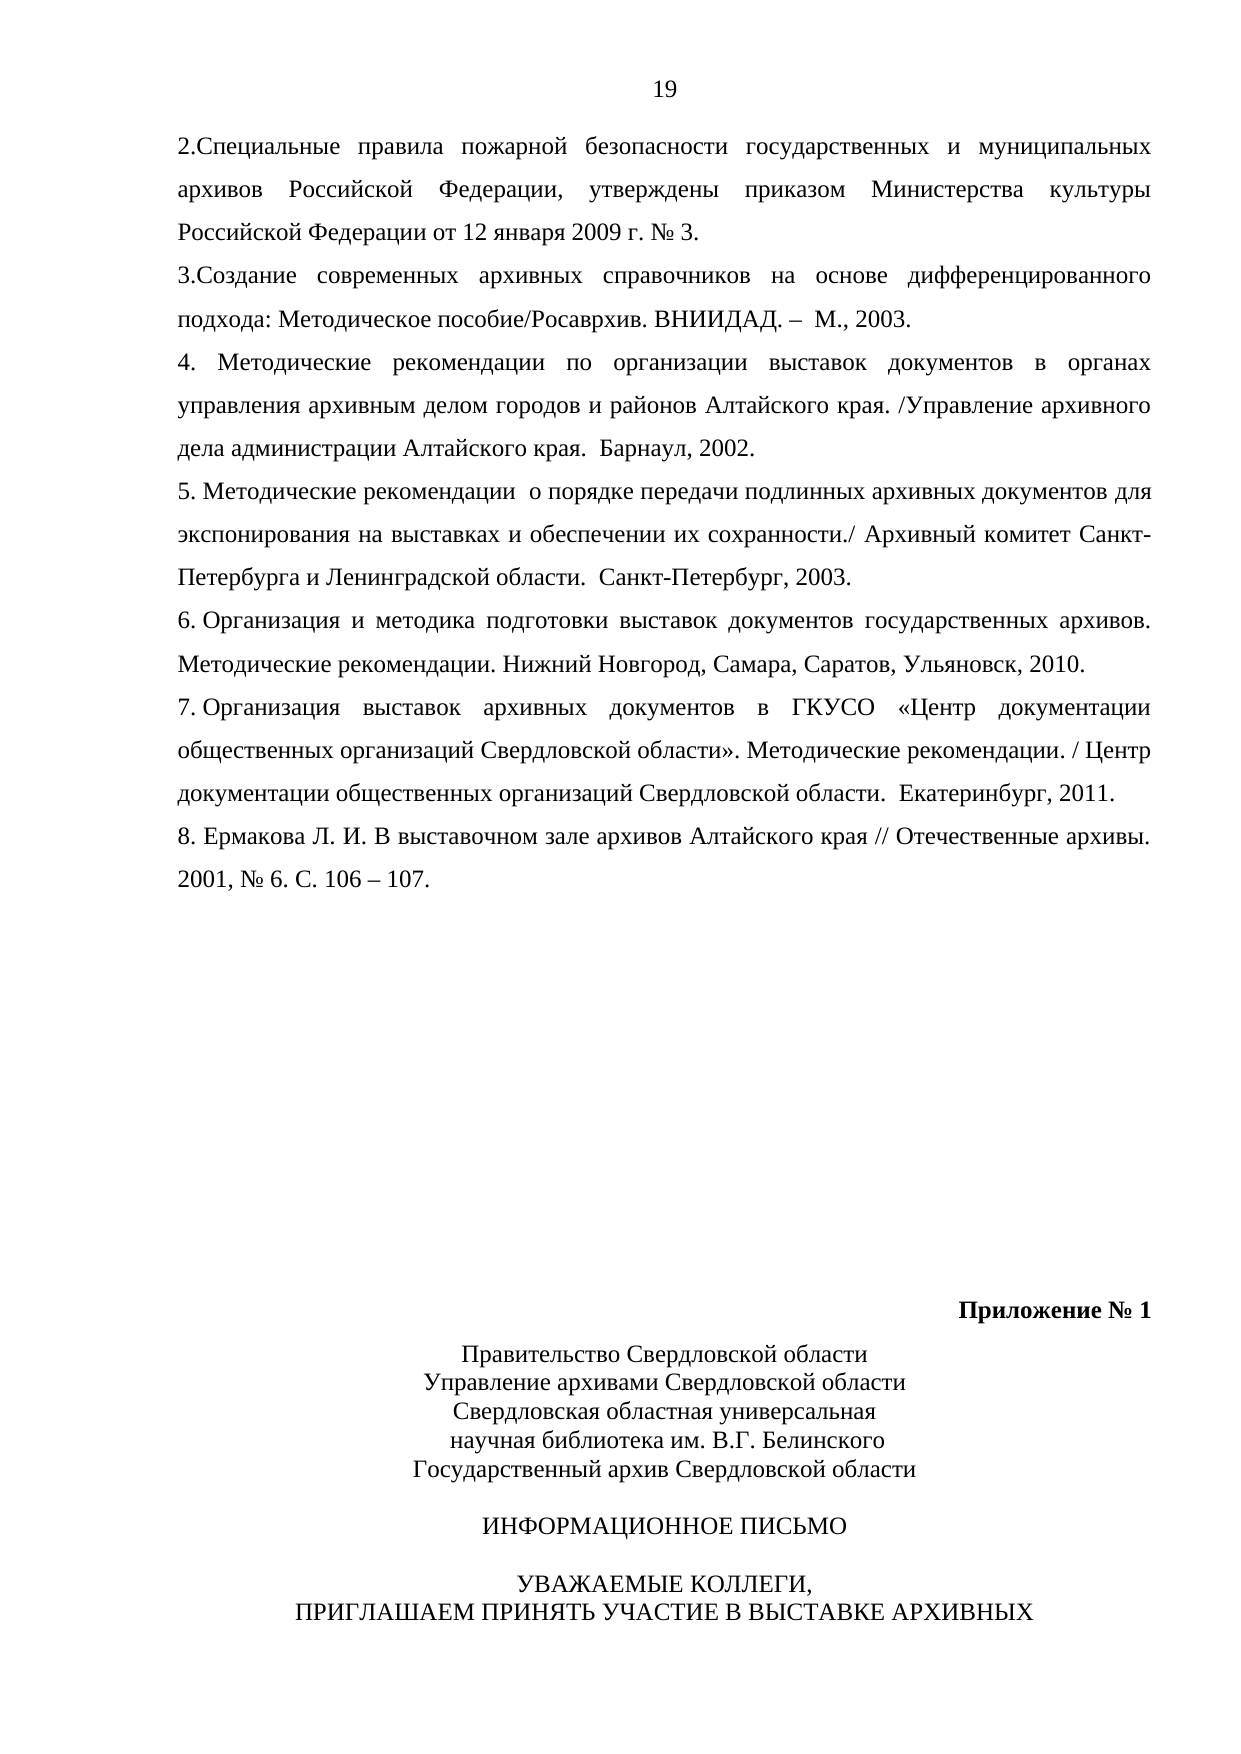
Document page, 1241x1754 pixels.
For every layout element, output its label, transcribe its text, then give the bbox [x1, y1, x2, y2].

text 3.Создание современных архивных справочников на основе дифференцированного подхода: Методическое пособие/Росаврхив. ВНИИДАД. – М., 2003. [177, 261, 1152, 332]
text 7. Организация выставок архивных документов в ГКУСО «Центр документации общественных организаций Свердловской области». Методические рекомендации. / Центр документации общественных организаций Свердловской области. Екатеринбург, 2011. [177, 692, 1152, 807]
text Свердловская областная универсальная [177, 1396, 1152, 1425]
text 8. Ермакова Л. И. В выставочном зале архивов Алтайского края // Отечественные архивы. 2001, № 6. С. 106 – 107. [177, 821, 1152, 893]
text Управление архивами Свердловской области [177, 1367, 1152, 1396]
text 5. Методические рекомендации о порядке передачи подлинных архивных документов для экспонирования на выставках и обеспечении их сохранности./ Архивный комитет Санкт-Петербурга и Ленинградской области. Санкт-Петербург, 2003. [177, 476, 1152, 591]
text Правительство Свердловской области [177, 1339, 1152, 1367]
text 2.Специальные правила пожарной безопасности государственных и муниципальных архивов Российской Федерации, утверждены приказом Министерства культуры Российской Федерации от 12 января 2009 г. № 3. [177, 131, 1152, 246]
text ПРИГЛАШАЕМ ПРИНЯТЬ УЧАСТИЕ В ВЫСТАВКЕ АРХИВНЫХ [177, 1597, 1152, 1626]
text Государственный архив Свердловской области [177, 1454, 1152, 1482]
text ИНФОРМАЦИОННОЕ ПИСЬМО [177, 1511, 1152, 1540]
text 4. Методические рекомендации по организации выставок документов в органах управления архивным делом городов и районов Алтайского края. /Управление архивного дела администрации Алтайского края. Барнаул, 2002. [177, 347, 1152, 462]
text Приложение № 1 [177, 1296, 1152, 1324]
text 6. Организация и методика подготовки выставок документов государственных архивов. Методические рекомендации. Нижний Новгород, Самара, Саратов, Ульяновск, 2010. [177, 606, 1152, 677]
text научная библиотека им. В.Г. Белинского [177, 1425, 1152, 1454]
text УВАЖАЕМЫЕ КОЛЛЕГИ, [177, 1569, 1152, 1597]
